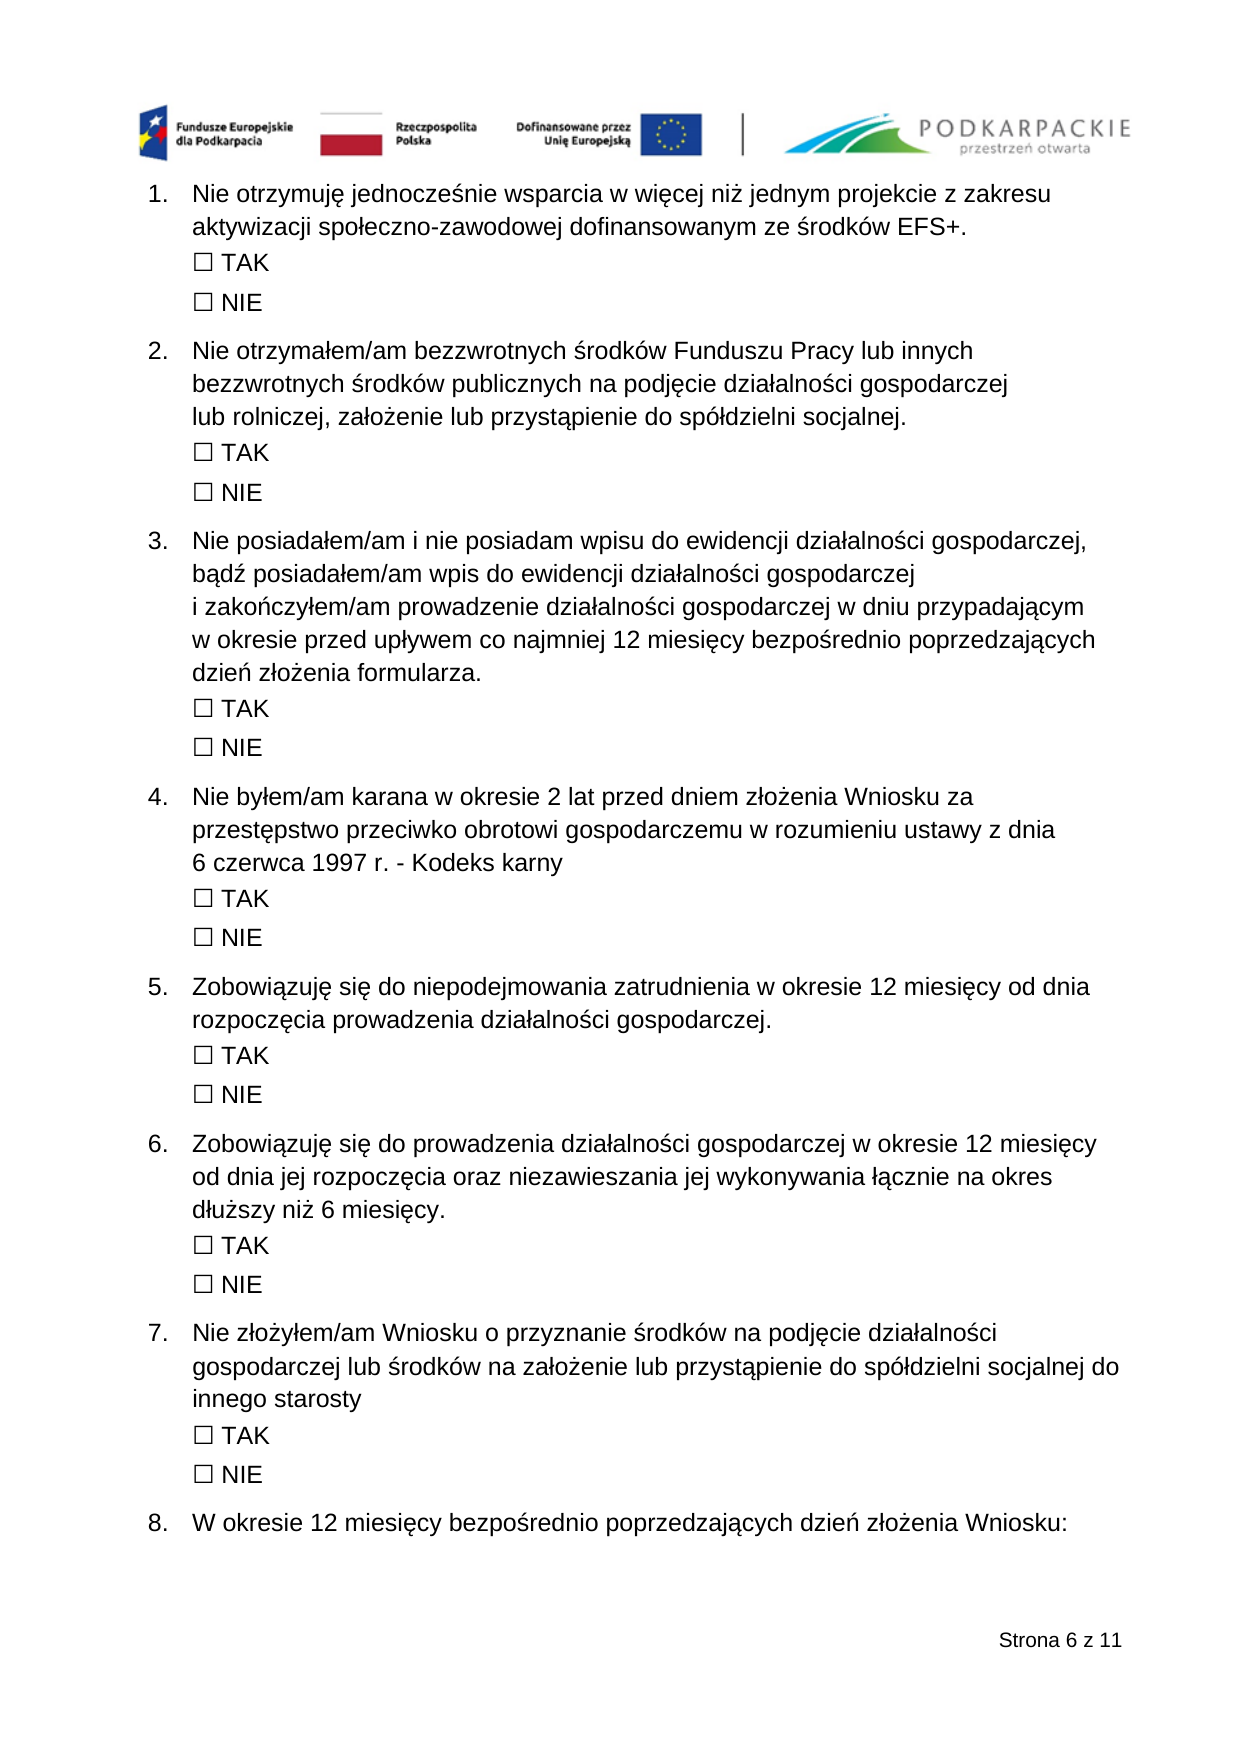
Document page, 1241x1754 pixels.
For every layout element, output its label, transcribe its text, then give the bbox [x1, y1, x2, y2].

list ☐ TAK [192, 881, 1122, 915]
list ☐ TAK [192, 1038, 1122, 1072]
list W okresie 12 miesięcy bezpośrednio poprzedzających dzień złożenia Wniosku: [148, 1508, 1122, 1537]
list ☐ TAK [192, 1417, 1122, 1452]
list Nie posiadałem/am i nie posiadam wpisu do ewidencji działalności gospodarczej, bądź posiadałem/am wpis do ewidencji działalności gospodarczej i zakończyłem/am prowadzenie działalności gospodarczej w dniu przypadającym w okresie przed upływem co najmniej 12 miesięcy bezpośrednio poprzedzających dzień złożenia formularza. [148, 526, 1122, 687]
list Zobowiązuję się do prowadzenia działalności gospodarczej w okresie 12 miesięcy od dnia jej rozpoczęcia oraz niezawieszania jej wykonywania łącznie na okres dłuższy niż 6 miesięcy. [148, 1128, 1122, 1223]
list ☐ NIE [192, 474, 1122, 508]
list ☐ NIE [192, 1077, 1122, 1111]
list ☐ NIE [192, 1457, 1122, 1491]
list ☐ TAK [192, 1228, 1122, 1262]
list ☐ TAK [192, 691, 1122, 725]
list Zobowiązuję się do niepodejmowania zatrudnienia w okresie 12 miesięcy od dnia rozpoczęcia prowadzenia działalności gospodarczej. [148, 972, 1122, 1033]
list ☐ NIE [192, 730, 1122, 764]
list ☐ NIE [192, 284, 1122, 318]
picture [126, 92, 1144, 175]
list ☐ TAK [192, 245, 1122, 279]
list Nie otrzymałem/am bezzwrotnych środków Funduszu Pracy lub innych bezzwrotnych środków publicznych na podjęcie działalności gospodarczej lub rolniczej, założenie lub przystąpienie do spółdzielni socjalnej. [148, 336, 1122, 431]
list ☐ NIE [192, 920, 1122, 954]
list ☐ TAK [192, 435, 1122, 469]
list Nie otrzymuję jednocześnie wsparcia w więcej niż jednym projekcie z zakresu aktywizacji społeczno-zawodowej dofinansowanym ze środków EFS+. [148, 148, 1122, 241]
list Nie byłem/am karana w okresie 2 lat przed dniem złożenia Wniosku za przestępstwo przeciwko obrotowi gospodarczemu w rozumieniu ustawy z dnia 6 czerwca 1997 r. - Kodeks karny [148, 782, 1122, 877]
list Nie złożyłem/am Wniosku o przyznanie środków na podjęcie działalności gospodarczej lub środków na założenie lub przystąpienie do spółdzielni socjalnej do innego starosty [148, 1318, 1122, 1413]
list ☐ NIE [192, 1267, 1122, 1301]
